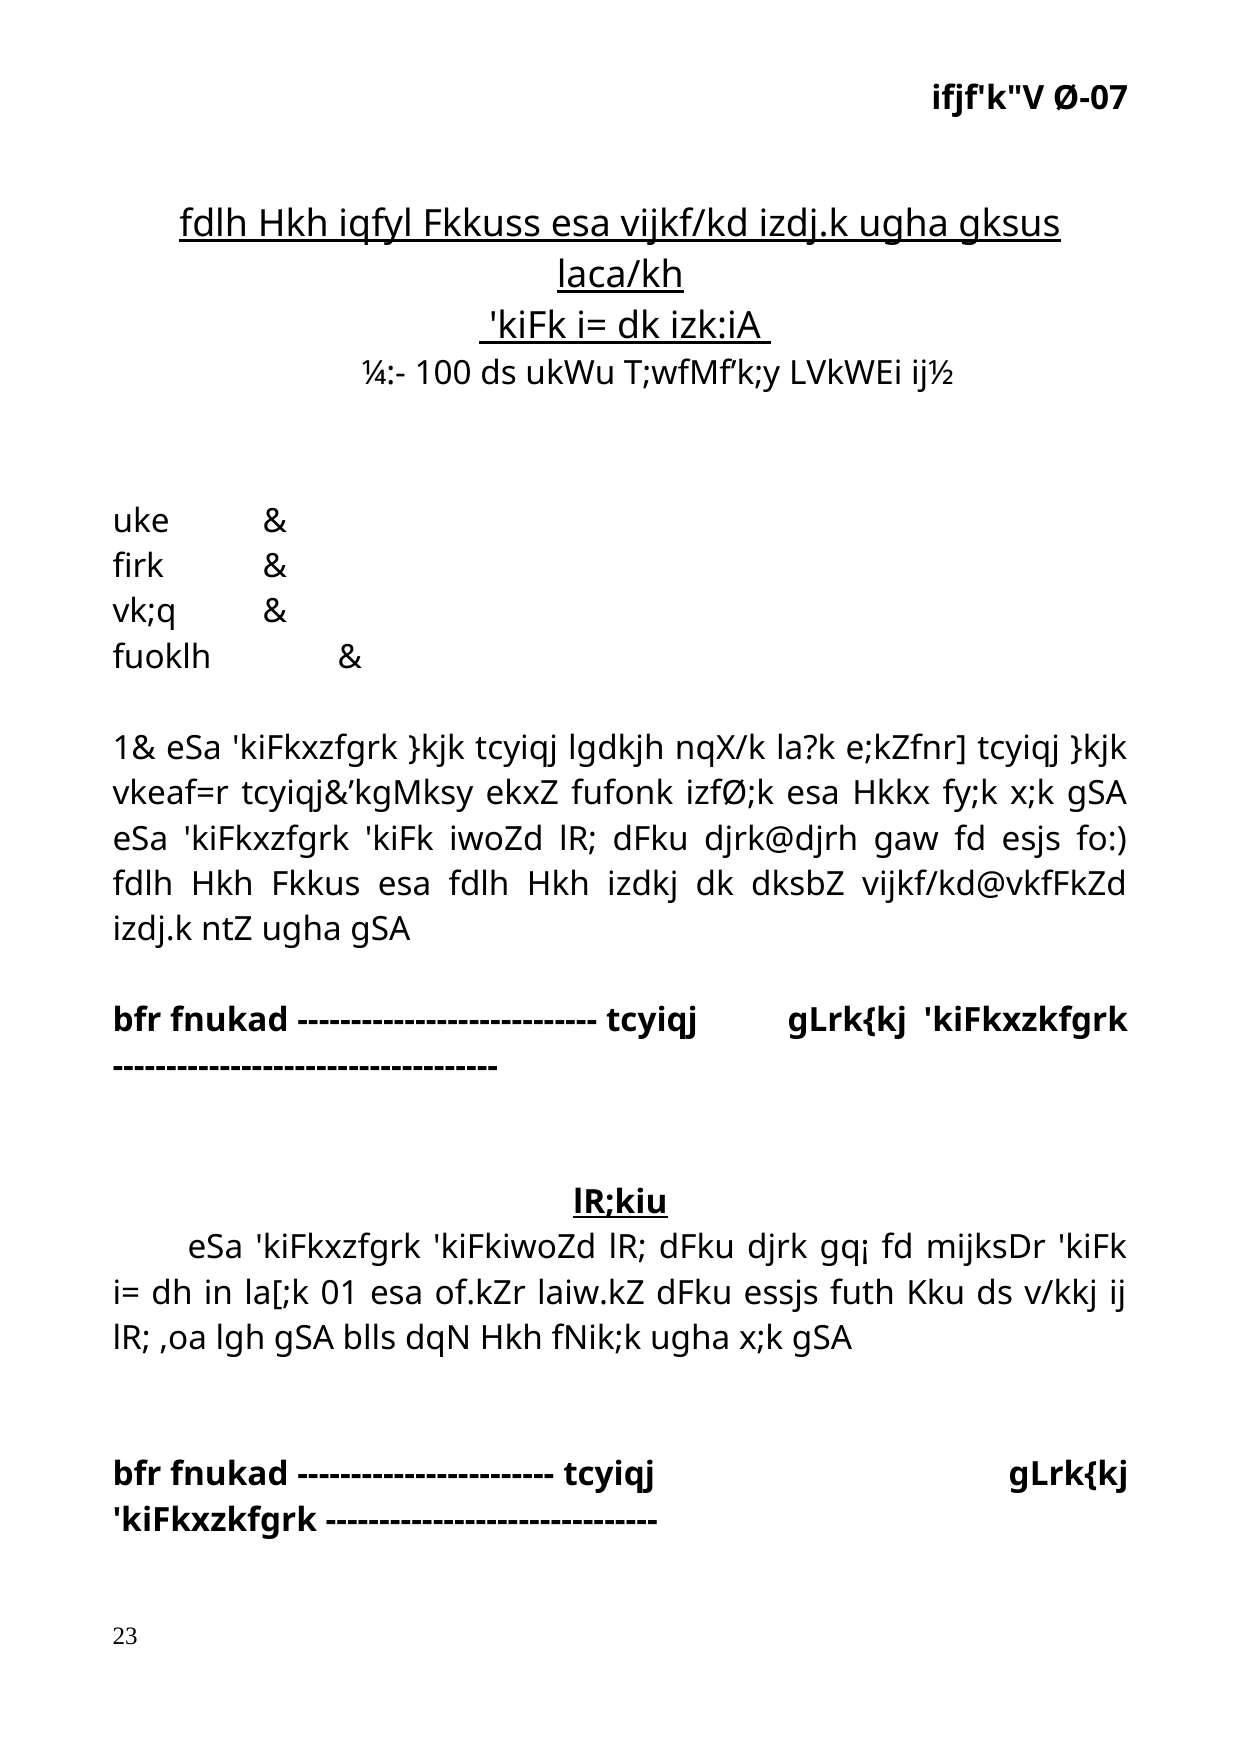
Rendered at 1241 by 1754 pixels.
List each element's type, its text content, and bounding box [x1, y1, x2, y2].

text eSa 'kiFkxzfgrk 'kiFkiwoZd lR; dFku djrk gq¡ fd mijksDr 'kiFk i= dh in la[;k 01 esa of.kZr laiw.kZ dFku essjs futh Kku ds v/kkj ij lR; ,oa lgh gSA blls dqN Hkh fNik;k ugha x;k gSA [112, 1223, 1128, 1359]
text 1& eSa 'kiFkxzfgrk }kjk tcyiqj lgdkjh nqX/k la?k e;kZfnr] tcyiqj }kjk vkeaf=r tcyiqj&’kgMksy ekxZ fufonk izfØ;k esa Hkkx fy;k x;k gSA eSa 'kiFkxzfgrk 'kiFk iwoZd lR; dFku djrk@djrh gaw fd esjs fo:) fdlh Hkh Fkkus esa fdlh Hkh izdkj dk dksbZ vijkf/kd@vkfFkZd izdj.k ntZ ugha gSA [112, 723, 1128, 951]
text ifjf'k"V Ø-07 [112, 74, 1128, 119]
text fuoklh & [112, 633, 1128, 678]
text vk;q & [112, 587, 1128, 633]
text firk & [112, 542, 1128, 587]
text fdlh Hkh iqfyl Fkkuss esa vijkf/kd izdj.k ugha gksus laca/kh [112, 196, 1128, 298]
text bfr fnukad ---------------------------- tcyiqj gLrk{kj 'kiFkxzkfgrk ------------------------------------ [112, 996, 1128, 1087]
text lR;kiu [112, 1178, 1128, 1223]
text uke & [112, 496, 1128, 542]
text 'kiFk i= dk izk:iA [112, 298, 1128, 349]
text ¼:- 100 ds ukWu T;wfMf’k;y LVkWEi ij½ [112, 349, 1128, 394]
text bfr fnukad ------------------------ tcyiqj gLrk{kj 'kiFkxzkfgrk ------------------------------- [112, 1450, 1128, 1541]
